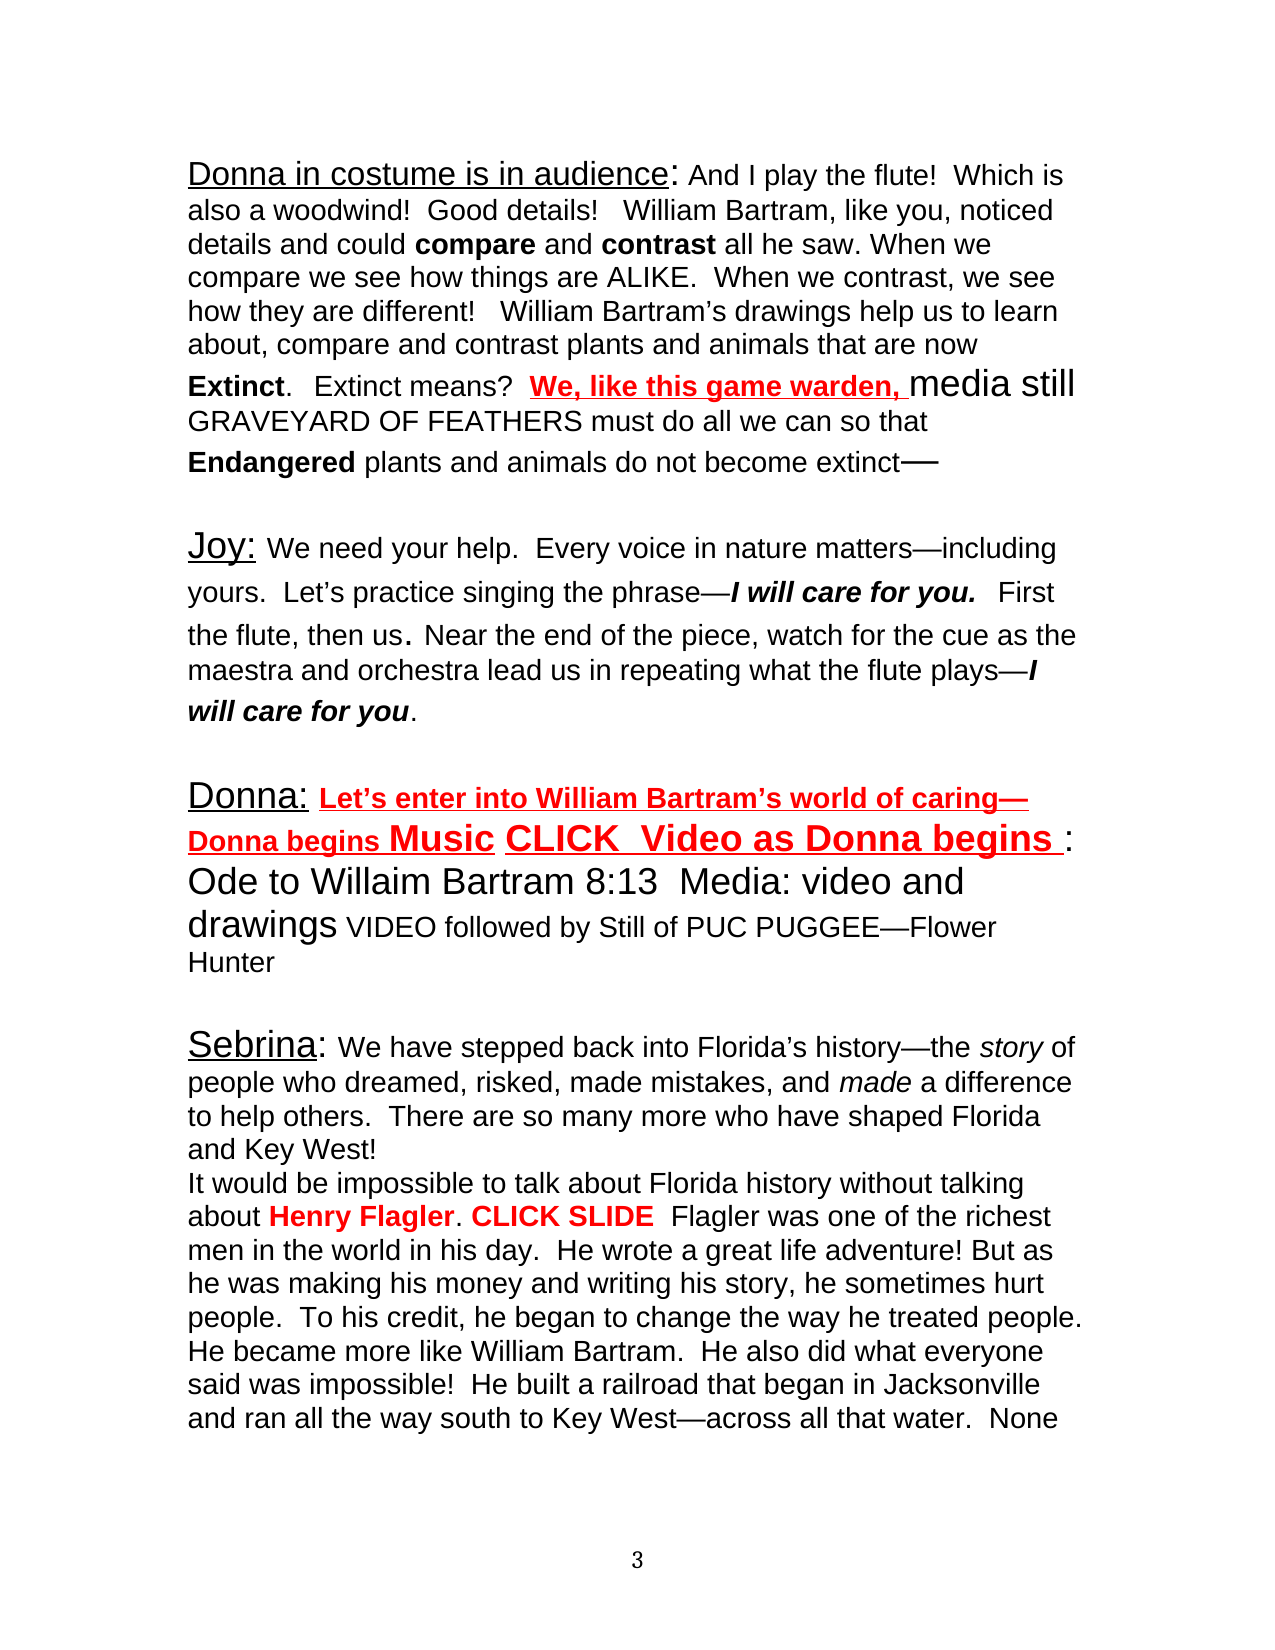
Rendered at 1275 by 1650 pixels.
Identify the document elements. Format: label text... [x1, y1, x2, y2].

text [187, 1166, 1087, 1434]
text Donna: Let’s enter into William Bartram’s world of caring—Donna begins Music CLICK Video as Donna begins : Ode to Willaim Bartram 8:13 Media: video and drawings VIDEO followed by Still of PUC PUGGEE—Flower Hunter [187, 773, 1087, 979]
text Donna in costume is in audience: And I play the flute! Which is also a woodwind! Good details! William Bartram, like you, noticed details and could compare and contrast all he saw. When we compare we see how things are ALIKE. When we contrast, we see how they are different! William Bartram’s drawings help us to learn about, compare and contrast plants and animals that are now Extinct. Extinct means? We, like this game warden, media still GRAVEYARD OF FEATHERS must do all we can so that Endangered plants and animals do not become extinct— [187, 150, 1087, 481]
text Joy: We need your help. Every voice in nature matters—including yours. Let’s practice singing the phrase—I will care for you. First the flute, then us. Near the end of the piece, watch for the cue as the maestra and orchestra lead us in repeating what the flute plays—I will care for you. [187, 524, 1087, 730]
text Sebrina: We have stepped back into Florida’s history—the story of people who dreamed, risked, made mistakes, and made a difference to help others. There are so many more who have shaped Florida and Key West! [187, 1022, 1087, 1166]
